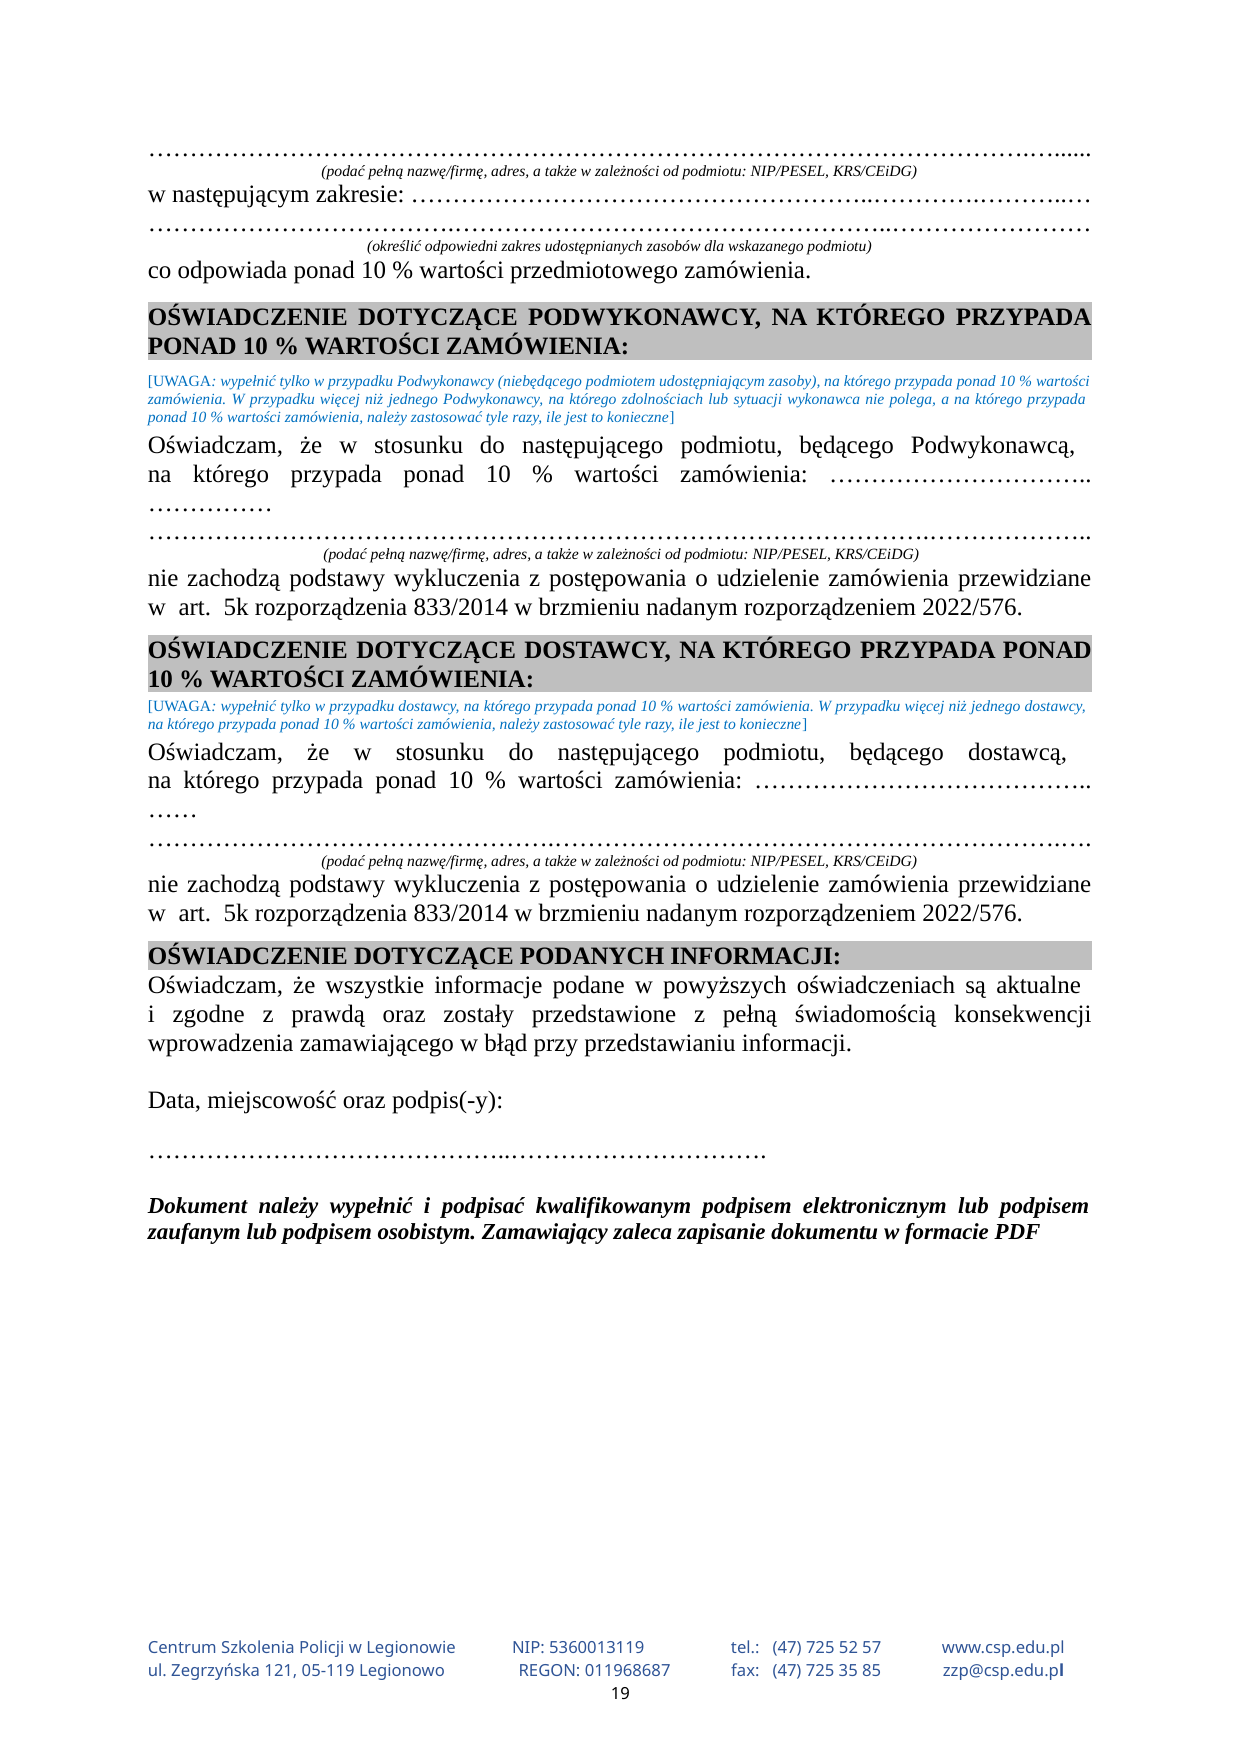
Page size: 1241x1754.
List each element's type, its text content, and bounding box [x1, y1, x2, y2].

text (podać pełną nazwę/firmę, adres, a także w zależności od podmiotu: NIP/PESEL, KRS/CEiDG) [148, 852, 1092, 869]
text [UWAGA: wypełnić tylko w przypadku dostawcy, na którego przypada ponad 10 % wartości zamówienia. W przypadku więcej niż jednego dostawcy, na którego przypada ponad 10 % wartości zamówienia, należy zastosować tyle razy, ile jest to konieczne] [148, 697, 1092, 732]
text ………………………………………………………………………………….……………….. [148, 516, 1092, 545]
text Oświadczam, że w stosunku do następującego podmiotu, będącego Podwykonawcą, na którego przypada ponad 10 % wartości zamówienia: …………………………..…………… [148, 430, 1092, 516]
text nie zachodzą podstawy wykluczenia z postępowania o udzielenie zamówienia przewidziane w art. 5k rozporządzenia 833/2014 w brzmieniu nadanym rozporządzeniem 2022/576. [148, 563, 1092, 621]
text ……………………………….……………………………………………..…………………… [148, 208, 1092, 237]
text OŚWIADCZENIE DOTYCZĄCE DOSTAWCY, NA KTÓREGO PRZYPADA PONAD 10 % WARTOŚCI ZAMÓWIENIA: [148, 635, 1092, 692]
text (podać pełną nazwę/firmę, adres, a także w zależności od podmiotu: NIP/PESEL, KRS/CEiDG) [148, 162, 1092, 179]
text OŚWIADCZENIE DOTYCZĄCE PODWYKONAWCY, NA KTÓREGO PRZYPADA PONAD 10 % WARTOŚCI ZAMÓWIENIA: [148, 302, 1092, 360]
text w następującym zakresie: ………………………………………………..………….………..… [148, 179, 1092, 208]
text (określić odpowiedni zakres udostępnianych zasobów dla wskazanego podmiotu) [148, 237, 1092, 255]
text (podać pełną nazwę/firmę, adres, a także w zależności od podmiotu: NIP/PESEL, KRS/CEiDG) [148, 545, 1092, 563]
text ………………………………………….…………………………………………………….…. [148, 823, 1092, 852]
text ……………………………………..…………………………. [148, 1135, 1092, 1164]
text Oświadczam, że w stosunku do następującego podmiotu, będącego dostawcą, na którego przypada ponad 10 % wartości zamówienia: …………………………………..…… [148, 737, 1092, 823]
text co odpowiada ponad 10 % wartości przedmiotowego zamówienia. [148, 255, 1092, 284]
text OŚWIADCZENIE DOTYCZĄCE PODANYCH INFORMACJI: [148, 941, 1092, 970]
text Data, miejscowość oraz podpis(-y): [148, 1085, 1092, 1114]
text …………………………………………………………………………………………….…...... [148, 133, 1092, 162]
text Oświadczam, że wszystkie informacje podane w powyższych oświadczeniach są aktualne i zgodne z prawdą oraz zostały przedstawione z pełną świadomością konsekwencji wprowadzenia zamawiającego w błąd przy przedstawianiu informacji. [148, 970, 1092, 1056]
text nie zachodzą podstawy wykluczenia z postępowania o udzielenie zamówienia przewidziane w art. 5k rozporządzenia 833/2014 w brzmieniu nadanym rozporządzeniem 2022/576. [148, 869, 1092, 927]
text Dokument należy wypełnić i podpisać kwalifikowanym podpisem elektronicznym lub podpisem zaufanym lub podpisem osobistym. Zamawiający zaleca zapisanie dokumentu w formacie PDF [148, 1192, 1092, 1245]
text [UWAGA: wypełnić tylko w przypadku Podwykonawcy (niebędącego podmiotem udostępniającym zasoby), na którego przypada ponad 10 % wartości zamówienia. W przypadku więcej niż jednego Podwykonawcy, na którego zdolnościach lub sytuacji wykonawca nie polega, a na którego przypada ponad 10 % wartości zamówienia, należy zastosować tyle razy, ile jest to konieczne] [148, 372, 1092, 426]
